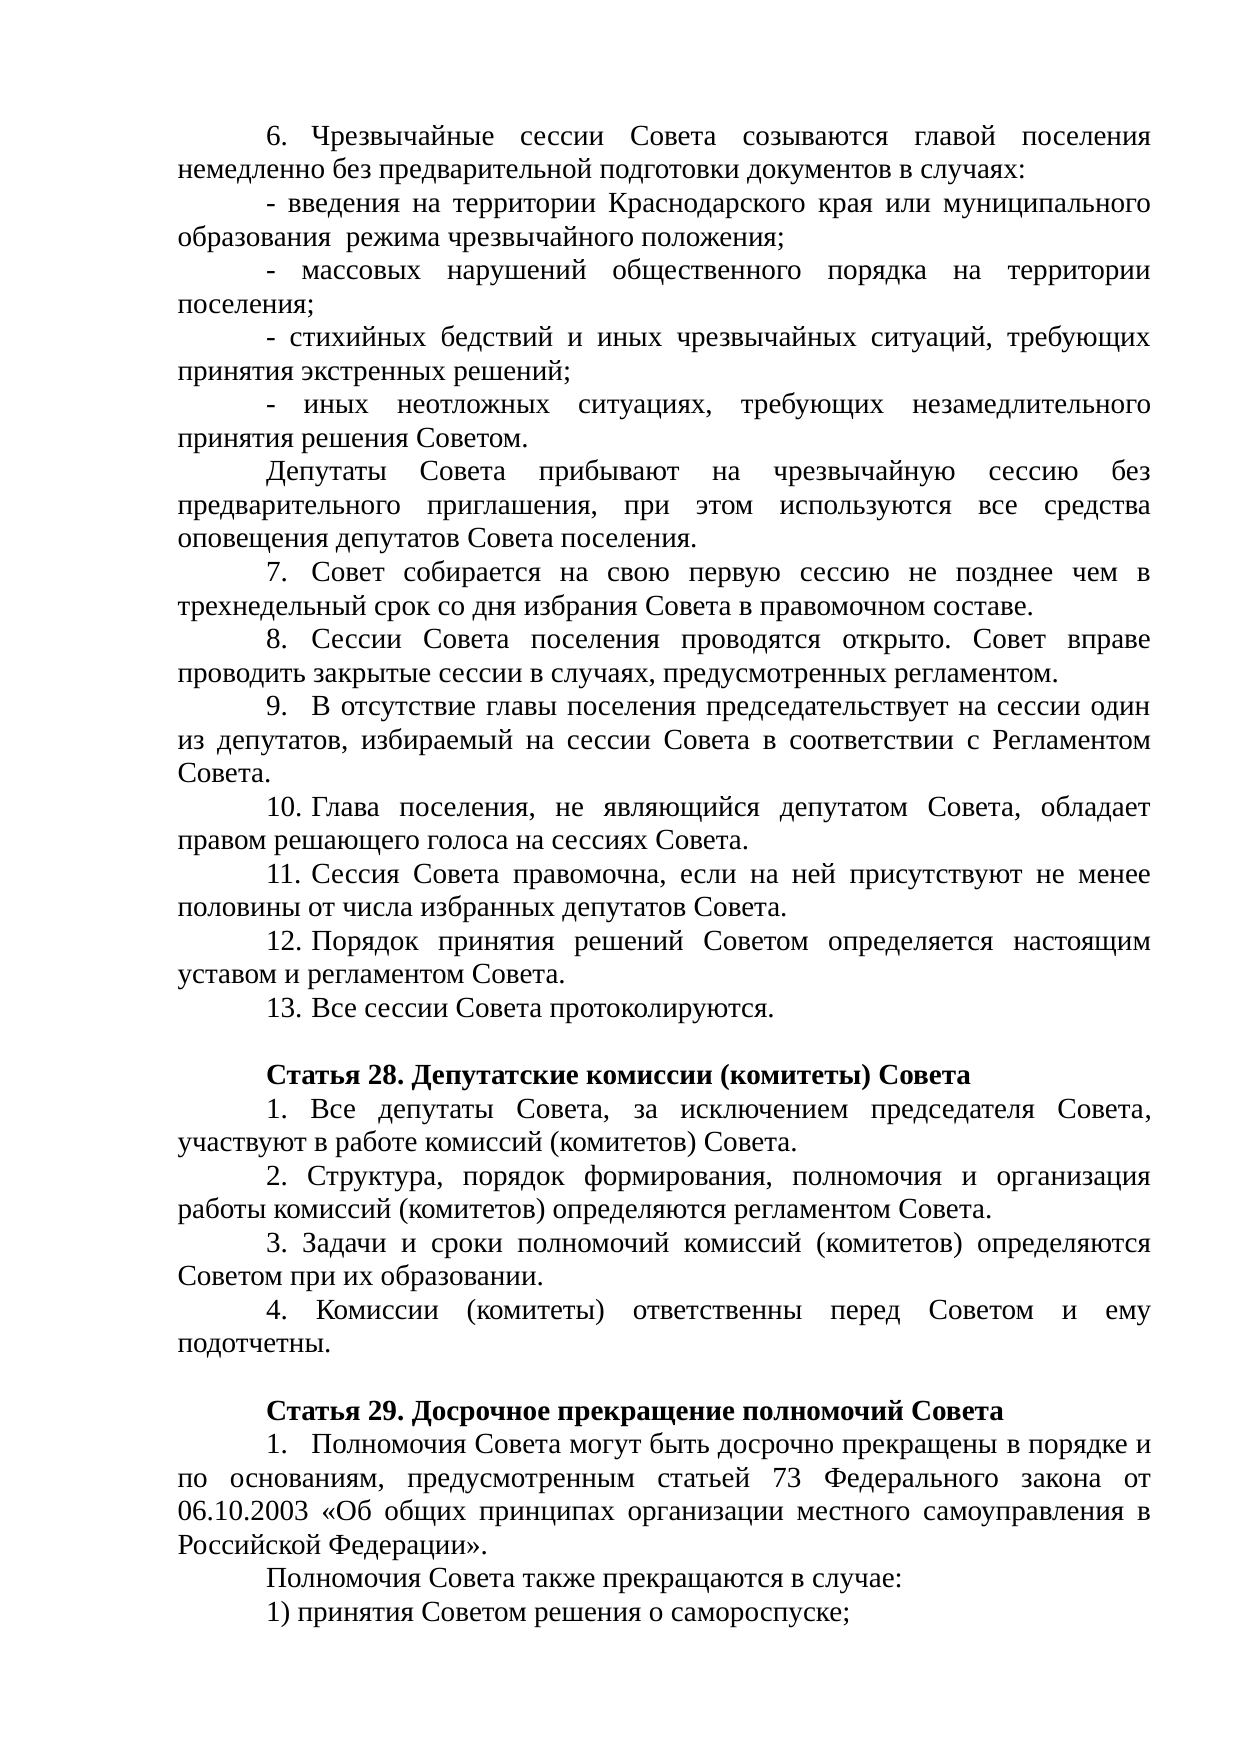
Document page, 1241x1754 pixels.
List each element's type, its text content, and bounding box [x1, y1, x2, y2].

list Полномочия Совета могут быть досрочно прекращены в порядке и по основаниям, предусмотренным статьей 73 Федерального закона от 06.10.2003 «Об общих принципах организации местного самоуправления в Российской Федерации». [177, 1426, 1152, 1560]
text - массовых нарушений общественного порядка на территории поселения; [177, 252, 1152, 319]
list Чрезвычайные сессии Совета созываются главой поселения немедленно без предварительной подготовки документов в случаях: [177, 118, 1152, 185]
text Депутаты Совета прибывают на чрезвычайную сессию без предварительного приглашения, при этом используются все средства оповещения депутатов Совета поселения. [177, 453, 1152, 554]
list Все сессии Совета протоколируются. [177, 990, 1152, 1024]
list В отсутствие главы поселения председательствует на сессии один из депутатов, избираемый на сессии Совета в соответствии с Регламентом Совета. [177, 688, 1152, 789]
text - стихийных бедствий и иных чрезвычайных ситуаций, требующих принятия экстренных решений; [177, 319, 1152, 386]
list Глава поселения, не являющийся депутатом Совета, обладает правом решающего голоса на сессиях Совета. [177, 789, 1152, 856]
subtitle Статья 28. Депутатские комиссии (комитеты) Совета [177, 1057, 1152, 1091]
text - введения на территории Краснодарского края или муниципального образования режима чрезвычайного положения; [177, 185, 1152, 252]
list Сессия Совета правомочна, если на ней присутствуют не менее половины от числа избранных депутатов Совета. [177, 856, 1152, 923]
text 1. Все депутаты Совета, за исключением председателя Совета, участвуют в работе комиссий (комитетов) Совета. [177, 1091, 1152, 1158]
list Порядок принятия решений Советом определяется настоящим уставом и регламентом Совета. [177, 923, 1152, 990]
text 4. Комиссии (комитеты) ответственны перед Советом и ему подотчетны. [177, 1292, 1152, 1359]
text 1) принятия Советом решения о самороспуске; [177, 1594, 1152, 1627]
text 2. Структура, порядок формирования, полномочия и организация работы комиссий (комитетов) определяются регламентом Совета. [177, 1158, 1152, 1225]
list Сессии Совета поселения проводятся открыто. Совет вправе проводить закрытые сессии в случаях, предусмотренных регламентом. [177, 621, 1152, 688]
list Совет собирается на свою первую сессию не позднее чем в трехнедельный срок со дня избрания Совета в правомочном составе. [177, 554, 1152, 621]
text - иных неотложных ситуациях, требующих незамедлительного принятия решения Советом. [177, 386, 1152, 453]
text 3. Задачи и сроки полномочий комиссий (комитетов) определяются Советом при их образовании. [177, 1225, 1152, 1292]
text Статья 29. Досрочное прекращение полномочий Совета [177, 1393, 1152, 1426]
text Полномочия Совета также прекращаются в случае: [266, 1560, 1152, 1594]
